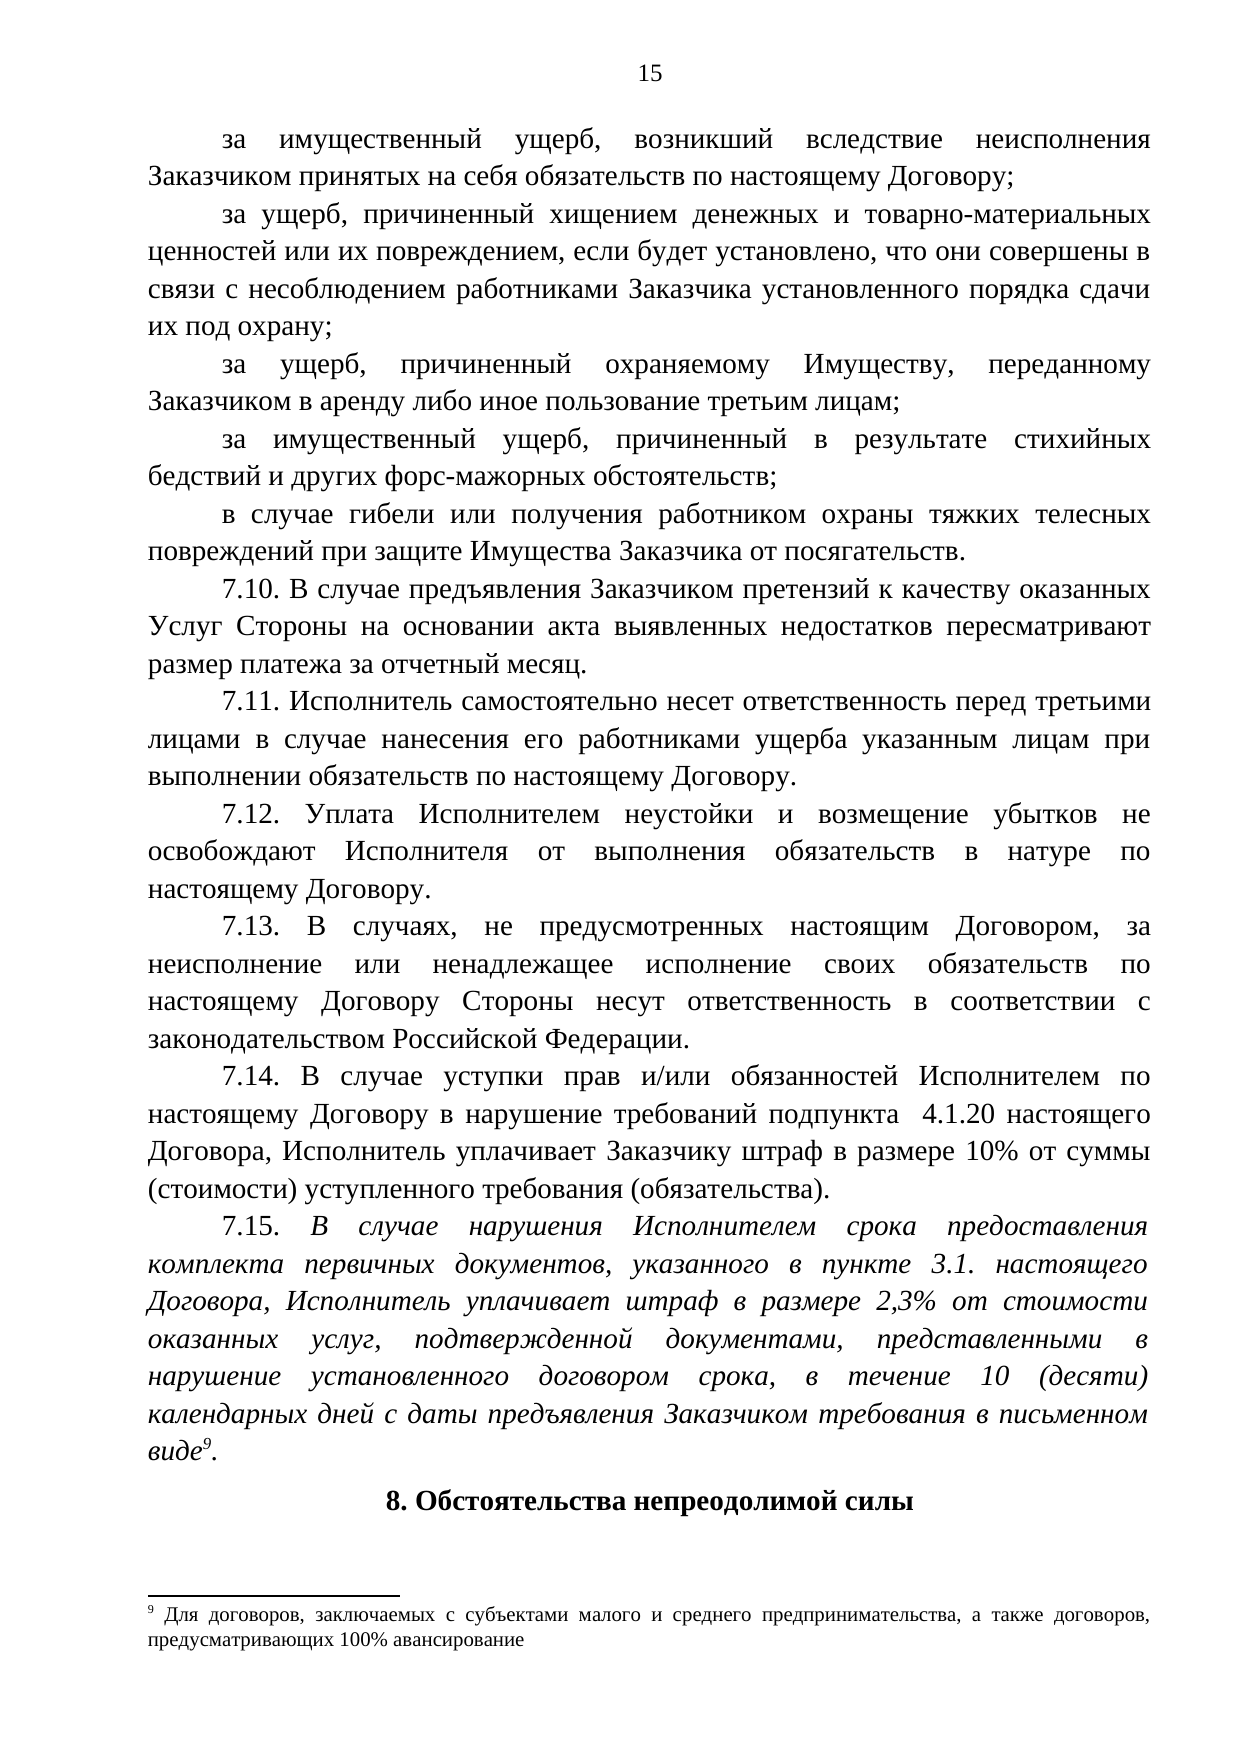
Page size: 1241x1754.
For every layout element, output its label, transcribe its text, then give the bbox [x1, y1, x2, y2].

text 7.13. В случаях, не предусмотренных настоящим Договором, за неисполнение или ненадлежащее исполнение своих обязательств по настоящему Договору Стороны несут ответственность в соответствии с законодательством Российской Федерации. [148, 906, 1152, 1056]
text 7.15. В случае нарушения Исполнителем срока предоставления комплекта первичных документов, указанного в пункте 3.1. настоящего Договора, Исполнитель уплачивает штраф в размере 2,3% от стоимости оказанных услуг, подтвержденной документами, представленными в нарушение установленного договором срока, в течение 10 (десяти) календарных дней с даты предъявления Заказчиком требования в письменном виде. [148, 1206, 1152, 1468]
text за имущественный ущерб, причиненный в результате стихийных бедствий и других форс-мажорных обстоятельств; [148, 418, 1152, 493]
text 7.11. Исполнитель самостоятельно несет ответственность перед третьими лицами в случае нанесения его работниками ущерба указанным лицам при выполнении обязательств по настоящему Договору. [148, 681, 1152, 793]
text за ущерб, причиненный хищением денежных и товарно-материальных ценностей или их повреждением, если будет установлено, что они совершены в связи с несоблюдением работниками Заказчика установленного порядка сдачи их под охрану; [148, 193, 1152, 343]
text за имущественный ущерб, возникший вследствие неисполнения Заказчиком принятых на себя обязательств по настоящему Договору; [148, 118, 1152, 193]
text 8. Обстоятельства непреодолимой силы [148, 1481, 1152, 1518]
text 7.10. В случае предъявления Заказчиком претензий к качеству оказанных Услуг Стороны на основании акта выявленных недостатков пересматривают размер платежа за отчетный месяц. [148, 568, 1152, 681]
text 7.12. Уплата Исполнителем неустойки и возмещение убытков не освобождают Исполнителя от выполнения обязательств в натуре по настоящему Договору. [148, 793, 1152, 906]
text 7.14. В случае уступки прав и/или обязанностей Исполнителем по настоящему Договору в нарушение требований подпункта 4.1.20 настоящего Договора, Исполнитель уплачивает Заказчику штраф в размере 10% от суммы (стоимости) уступленного требования (обязательства). [148, 1056, 1152, 1206]
text за ущерб, причиненный охраняемому Имуществу, переданному Заказчиком в аренду либо иное пользование третьим лицам; [148, 343, 1152, 418]
text в случае гибели или получения работником охраны тяжких телесных повреждений при защите Имущества Заказчика от посягательств. [148, 493, 1152, 568]
